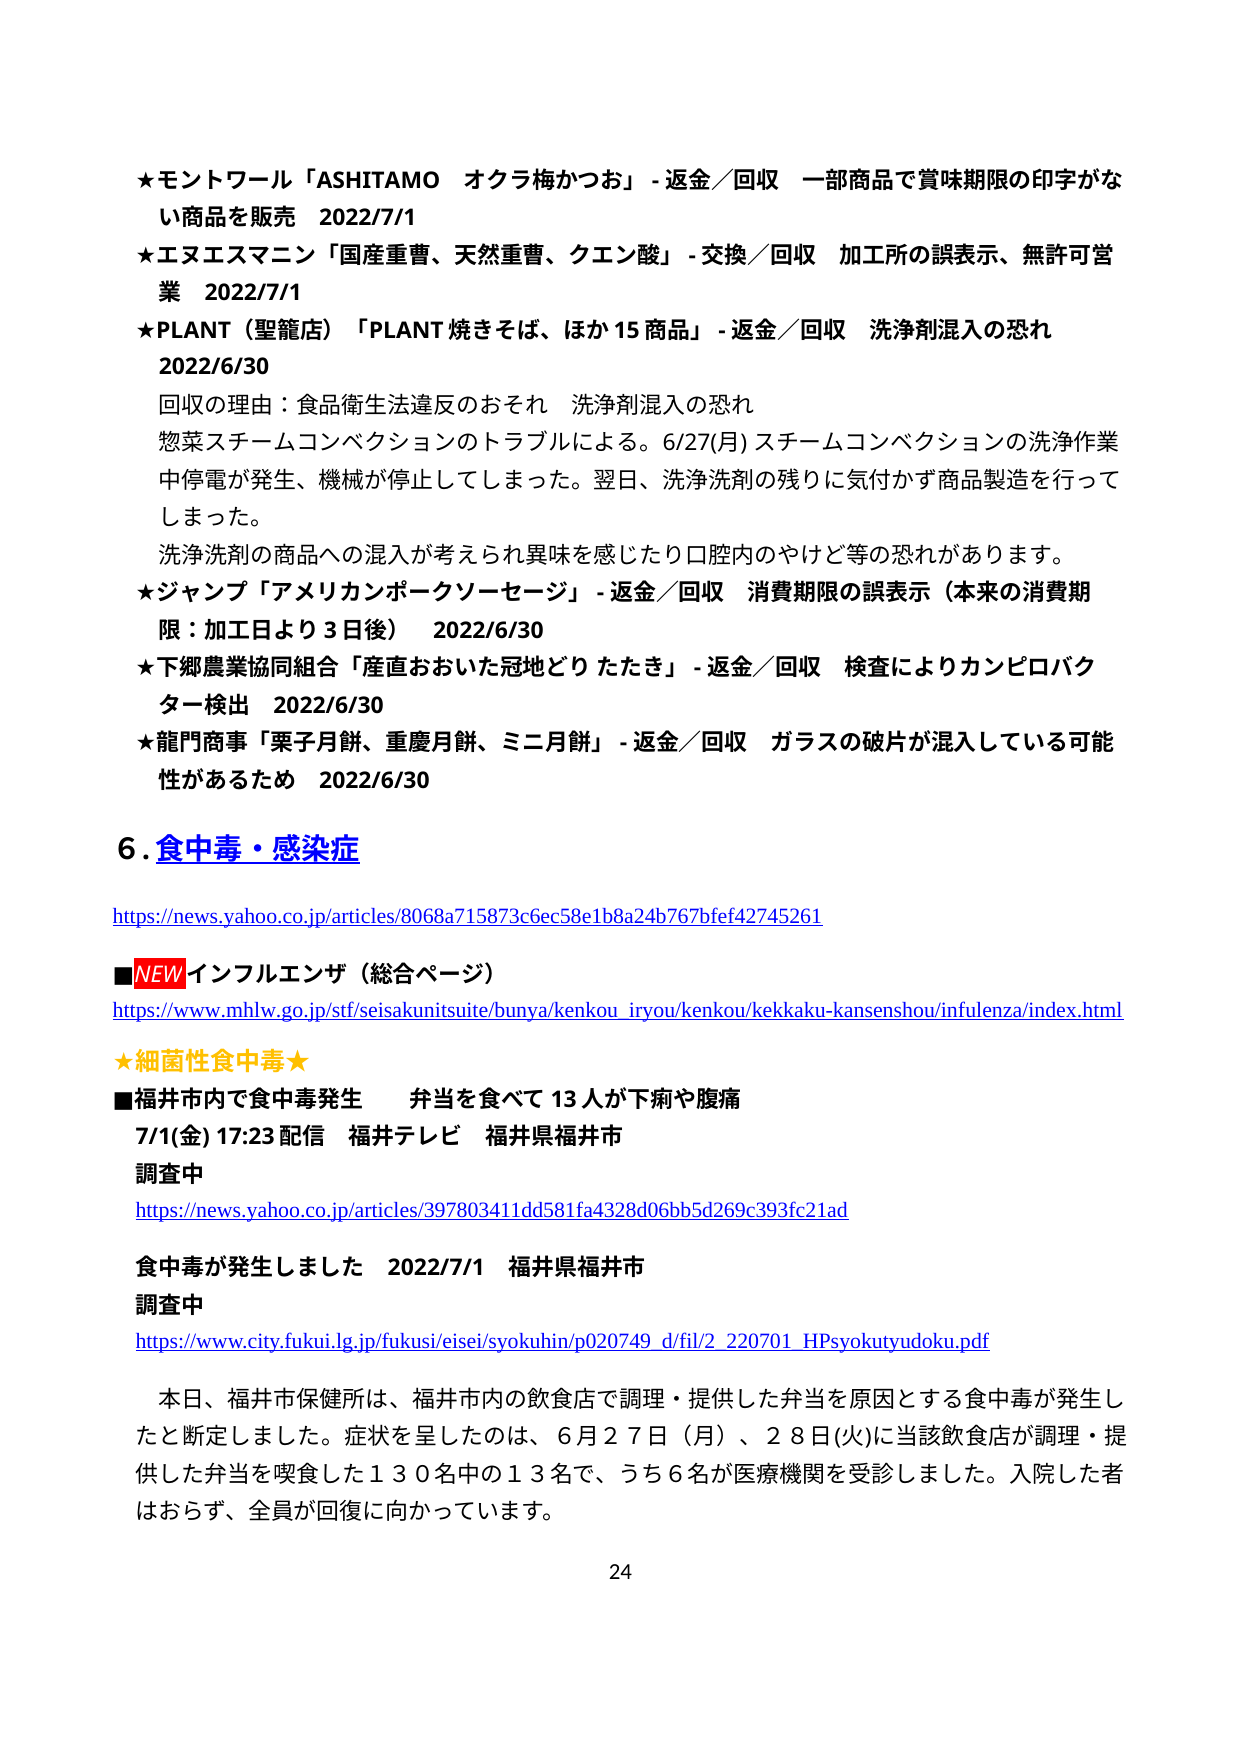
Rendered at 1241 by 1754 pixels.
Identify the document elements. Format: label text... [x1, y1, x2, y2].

text 惣菜スチームコンベクションのトラブルによる。6/27(月) スチームコンベクションの洗浄作業中停電が発生、機械が停止してしまった。翌日、洗浄洗剤の残りに気付かず商品製造を行ってしまった。 [135, 422, 1128, 535]
text https://news.yahoo.co.jp/articles/8068a715873c6ec58e1b8a24b767bfef42745261 [112, 897, 1128, 935]
text 食中毒が発生しました 2022/7/1 福井県福井市 [112, 1247, 1128, 1285]
text 7/1(金) 17:23配信 福井テレビ 福井県福井市 [135, 1116, 1128, 1153]
text 回収の理由：食品衛生法違反のおそれ 洗浄剤混入の恐れ [135, 385, 1128, 422]
text ★龍門商事「栗子月餅、重慶月餅、ミニ月餅」 - 返金／回収 ガラスの破片が混入している可能性があるため 2022/6/30 [135, 722, 1128, 797]
text ６. 食中毒・感染症 [112, 810, 1128, 885]
text ■NEWインフルエンザ（総合ページ） [112, 953, 1128, 991]
text ★エヌエスマニン「国産重曹、天然重曹、クエン酸」 - 交換／回収 加工所の誤表示、無許可営業 2022/7/1 [135, 235, 1128, 310]
text 調査中 [135, 1153, 1128, 1191]
text 洗浄洗剤の商品への混入が考えられ異味を感じたり口腔内のやけど等の恐れがあります。 [135, 535, 1128, 572]
text ★下郷農業協同組合「産直おおいた冠地どり たたき」 - 返金／回収 検査によりカンピロバクター検出 2022/6/30 [135, 647, 1128, 722]
text ★細菌性食中毒★ [112, 1041, 1128, 1078]
text https://news.yahoo.co.jp/articles/397803411dd581fa4328d06bb5d269c393fc21ad [135, 1191, 1128, 1228]
text ★PLANT（聖籠店）「PLANT焼きそば、ほか15商品」 - 返金／回収 洗浄剤混入の恐れ 2022/6/30 [135, 310, 1128, 385]
text 調査中 [112, 1285, 1128, 1322]
text 本日、福井市保健所は、福井市内の飲食店で調理・提供した弁当を原因とする食中毒が発生したと断定しました。症状を呈したのは、６月２７日（月）、２８日(火)に当該飲食店が調理・提供した弁当を喫食した１３０名中の１３名で、うち６名が医療機関を受診しました。入院した者はおらず、全員が回復に向かっています。 [135, 1378, 1128, 1528]
text ★モントワール「ASHITAMO オクラ梅かつお」 - 返金／回収 一部商品で賞味期限の印字がない商品を販売 2022/7/1 [135, 160, 1128, 235]
text https://www.city.fukui.lg.jp/fukusi/eisei/syokuhin/p020749_d/fil/2_220701_HPsyokutyudoku.pdf [112, 1322, 1128, 1360]
text ★ジャンプ「アメリカンポークソーセージ」 - 返金／回収 消費期限の誤表示（本来の消費期限：加工日より3日後） 2022/6/30 [135, 572, 1128, 647]
text https://www.mhlw.go.jp/stf/seisakunitsuite/bunya/kenkou_iryou/kenkou/kekkaku-kansenshou/infulenza/index.html [112, 991, 1128, 1028]
text ■福井市内で食中毒発生 弁当を食べて13人が下痢や腹痛 [112, 1078, 1128, 1116]
